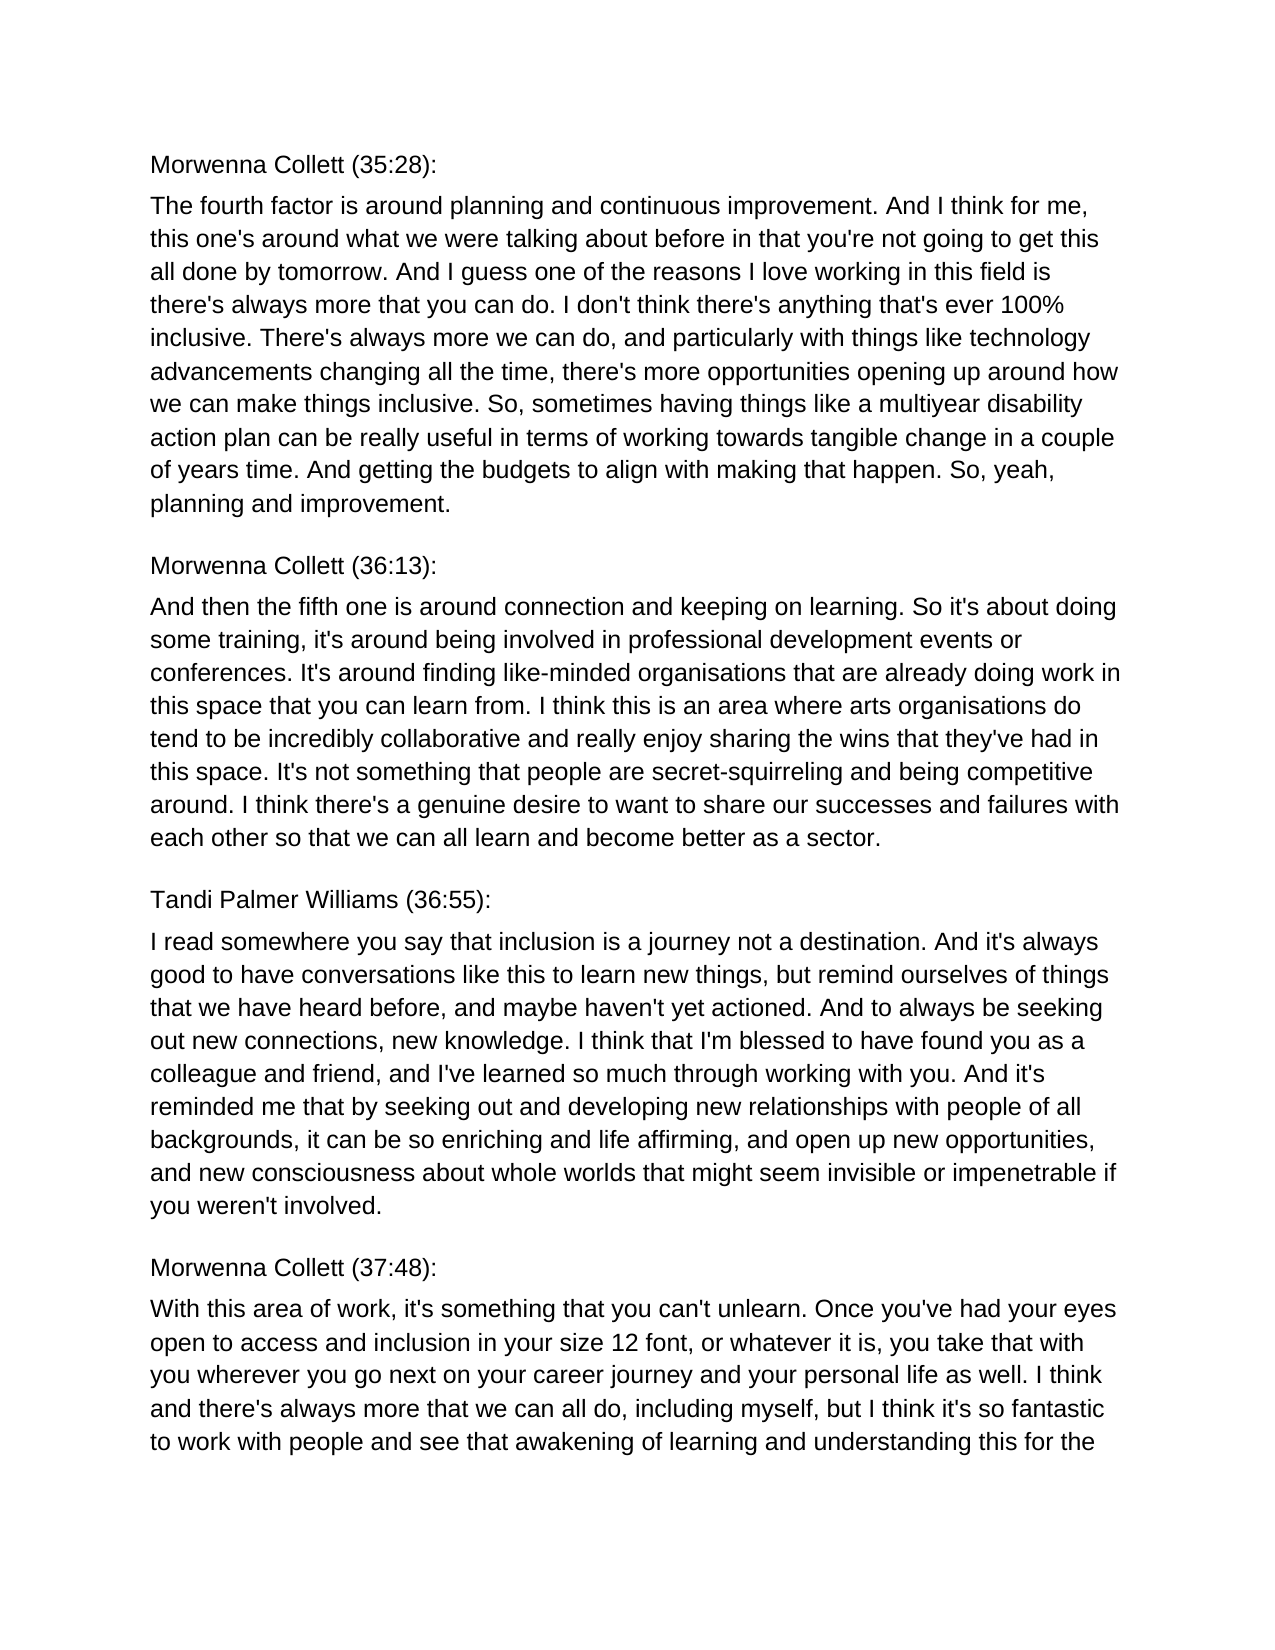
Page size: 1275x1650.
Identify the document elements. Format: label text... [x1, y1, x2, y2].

text Tandi Palmer Williams (36:55): [150, 885, 1125, 914]
text Morwenna Collett (37:48): [150, 1253, 1125, 1282]
text Morwenna Collett (36:13): [150, 551, 1125, 579]
text And then the fifth one is around connection and keeping on learning. So it's about doing some training, it's around being involved in professional development events or conferences. It's around finding like-minded organisations that are already doing work in this space that you can learn from. I think this is an area where arts organisations do tend to be incredibly collaborative and really enjoy sharing the wins that they've had in this space. It's not something that people are secret-squirreling and being competitive around. I think there's a genuine desire to want to share our successes and failures with each other so that we can all learn and become better as a sector. [150, 592, 1125, 852]
text The fourth factor is around planning and continuous improvement. And I think for me, this one's around what we were talking about before in that you're not going to get this all done by tomorrow. And I guess one of the reasons I love working in this field is there's always more that you can do. I don't think there's anything that's ever 100% inclusive. There's always more we can do, and particularly with things like technology advancements changing all the time, there's more opportunities opening up around how we can make things inclusive. So, sometimes having things like a multiyear disability action plan can be really useful in terms of working towards tangible change in a couple of years time. And getting the budgets to align with making that happen. So, yeah, planning and improvement. [150, 191, 1125, 517]
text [150, 1294, 1125, 1455]
text I read somewhere you say that inclusion is a journey not a destination. And it's always good to have conversations like this to learn new things, but remind ourselves of things that we have heard before, and maybe haven't yet actioned. And to always be seeking out new connections, new knowledge. I think that I'm blessed to have found you as a colleague and friend, and I've learned so much through working with you. And it's reminded me that by seeking out and developing new relationships with people of all backgrounds, it can be so enriching and life affirming, and open up new opportunities, and new consciousness about whole worlds that might seem invisible or impenetrable if you weren't involved. [150, 927, 1125, 1220]
text Morwenna Collett (35:28): [150, 150, 1125, 179]
